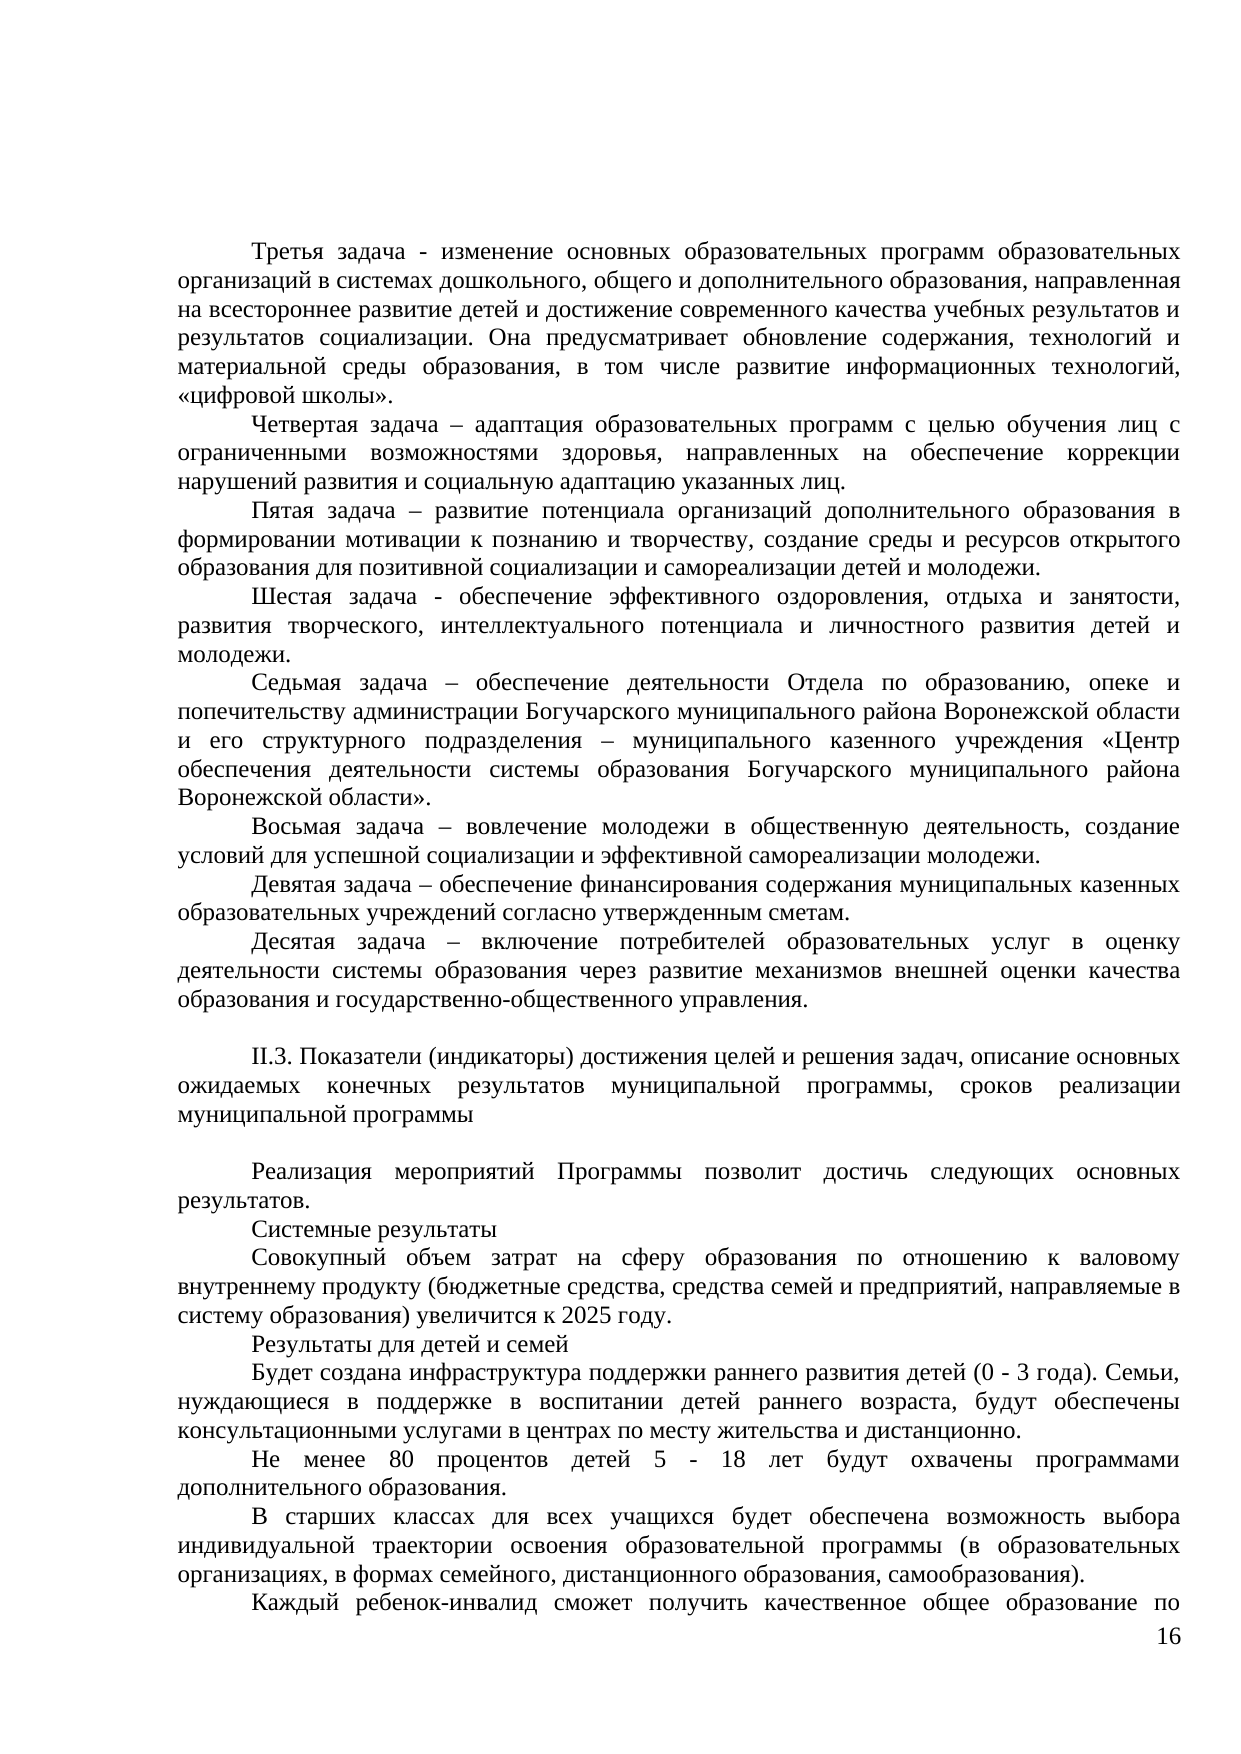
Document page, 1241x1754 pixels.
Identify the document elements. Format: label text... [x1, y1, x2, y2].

text Совокупный объем затрат на сферу образования по отношению к валовому внутреннему продукту (бюджетные средства, средства семей и предприятий, направляемые в систему образования) увеличится к 2025 году. [177, 1242, 1181, 1329]
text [177, 1587, 1181, 1616]
text В старших классах для всех учащихся будет обеспечена возможность выбора индивидуальной траектории освоения образовательной программы (в образовательных организациях, в формах семейного, дистанционного образования, самообразования). [177, 1501, 1181, 1587]
text Системные результаты [177, 1214, 1181, 1242]
text Восьмая задача – вовлечение молодежи в общественную деятельность, создание условий для успешной социализации и эффективной самореализации молодежи. [177, 811, 1181, 869]
text Не менее 80 процентов детей 5 - 18 лет будут охвачены программами дополнительного образования. [177, 1444, 1181, 1501]
text Седьмая задача – обеспечение деятельности Отдела по образованию, опеке и попечительству администрации Богучарского муниципального района Воронежской области и его структурного подразделения – муниципального казенного учреждения «Центр обеспечения деятельности системы образования Богучарского муниципального района Воронежской области». [177, 667, 1181, 811]
text Результаты для детей и семей [177, 1329, 1181, 1357]
text Девятая задача – обеспечение финансирования содержания муниципальных казенных образовательных учреждений согласно утвержденным сметам. [177, 869, 1181, 926]
text Пятая задача – развитие потенциала организаций дополнительного образования в формировании мотивации к познанию и творчеству, создание среды и ресурсов открытого образования для позитивной социализации и самореализации детей и молодежи. [177, 495, 1181, 581]
text Шестая задача - обеспечение эффективного оздоровления, отдыха и занятости, развития творческого, интеллектуального потенциала и личностного развития детей и молодежи. [177, 581, 1181, 667]
text Третья задача - изменение основных образовательных программ образовательных организаций в системах дошкольного, общего и дополнительного образования, направленная на всестороннее развитие детей и достижение современного качества учебных результатов и результатов социализации. Она предусматривает обновление содержания, технологий и материальной среды образования, в том числе развитие информационных технологий, «цифровой школы». [177, 236, 1181, 409]
text Четвертая задача – адаптация образовательных программ с целью обучения лиц с ограниченными возможностями здоровья, направленных на обеспечение коррекции нарушений развития и социальную адаптацию указанных лиц. [177, 409, 1181, 495]
text Будет создана инфраструктура поддержки раннего развития детей (0 - 3 года). Семьи, нуждающиеся в поддержке в воспитании детей раннего возраста, будут обеспечены консультационными услугами в центрах по месту жительства и дистанционно. [177, 1357, 1181, 1444]
text Реализация мероприятий Программы позволит достичь следующих основных результатов. [177, 1156, 1181, 1214]
text Десятая задача – включение потребителей образовательных услуг в оценку деятельности системы образования через развитие механизмов внешней оценки качества образования и государственно-общественного управления. [177, 926, 1181, 1012]
text II.3. Показатели (индикаторы) достижения целей и решения задач, описание основных ожидаемых конечных результатов муниципальной программы, сроков реализации муниципальной программы [177, 1041, 1181, 1127]
